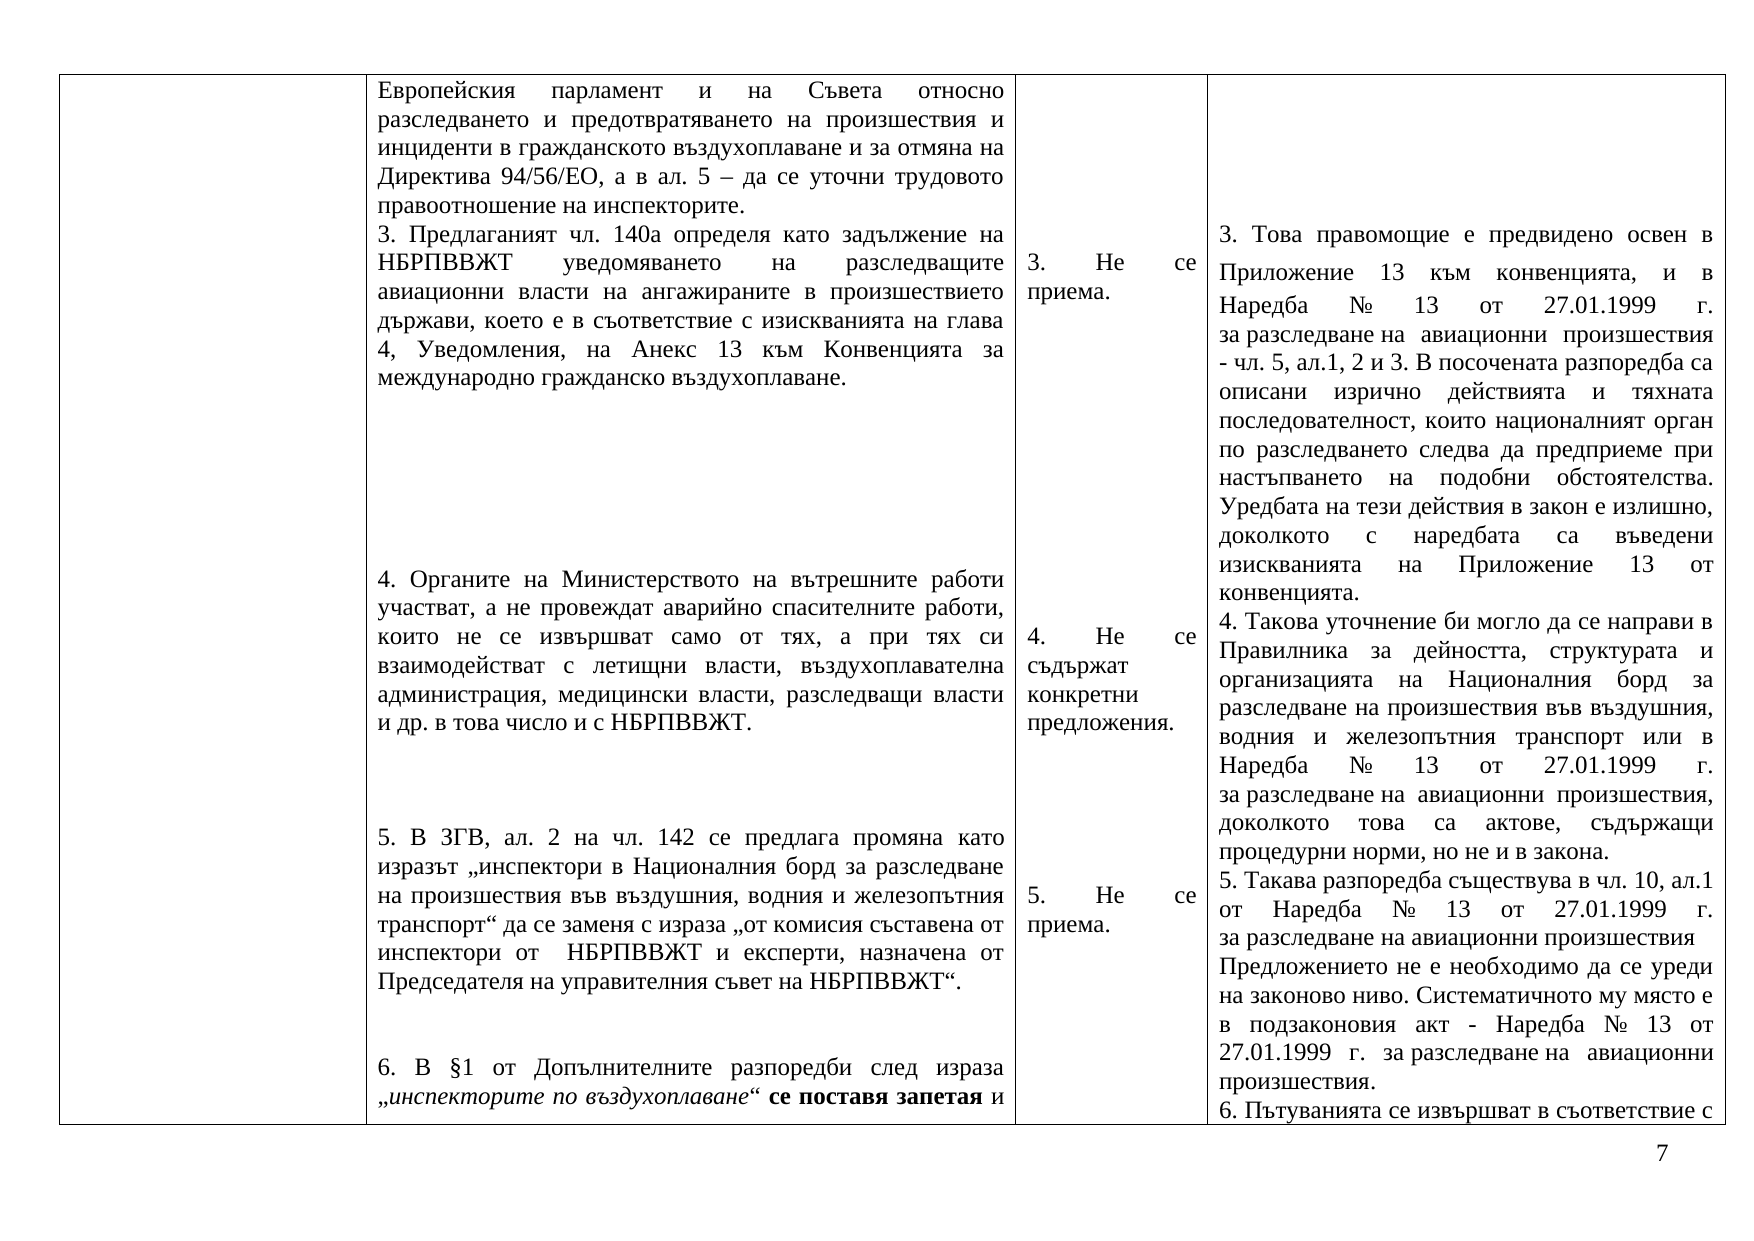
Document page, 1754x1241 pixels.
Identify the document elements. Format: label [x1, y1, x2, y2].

table_cell [1208, 75, 1725, 1124]
table_cell [367, 75, 1015, 1124]
table_cell [1016, 75, 1207, 1124]
table_cell [60, 75, 366, 1124]
